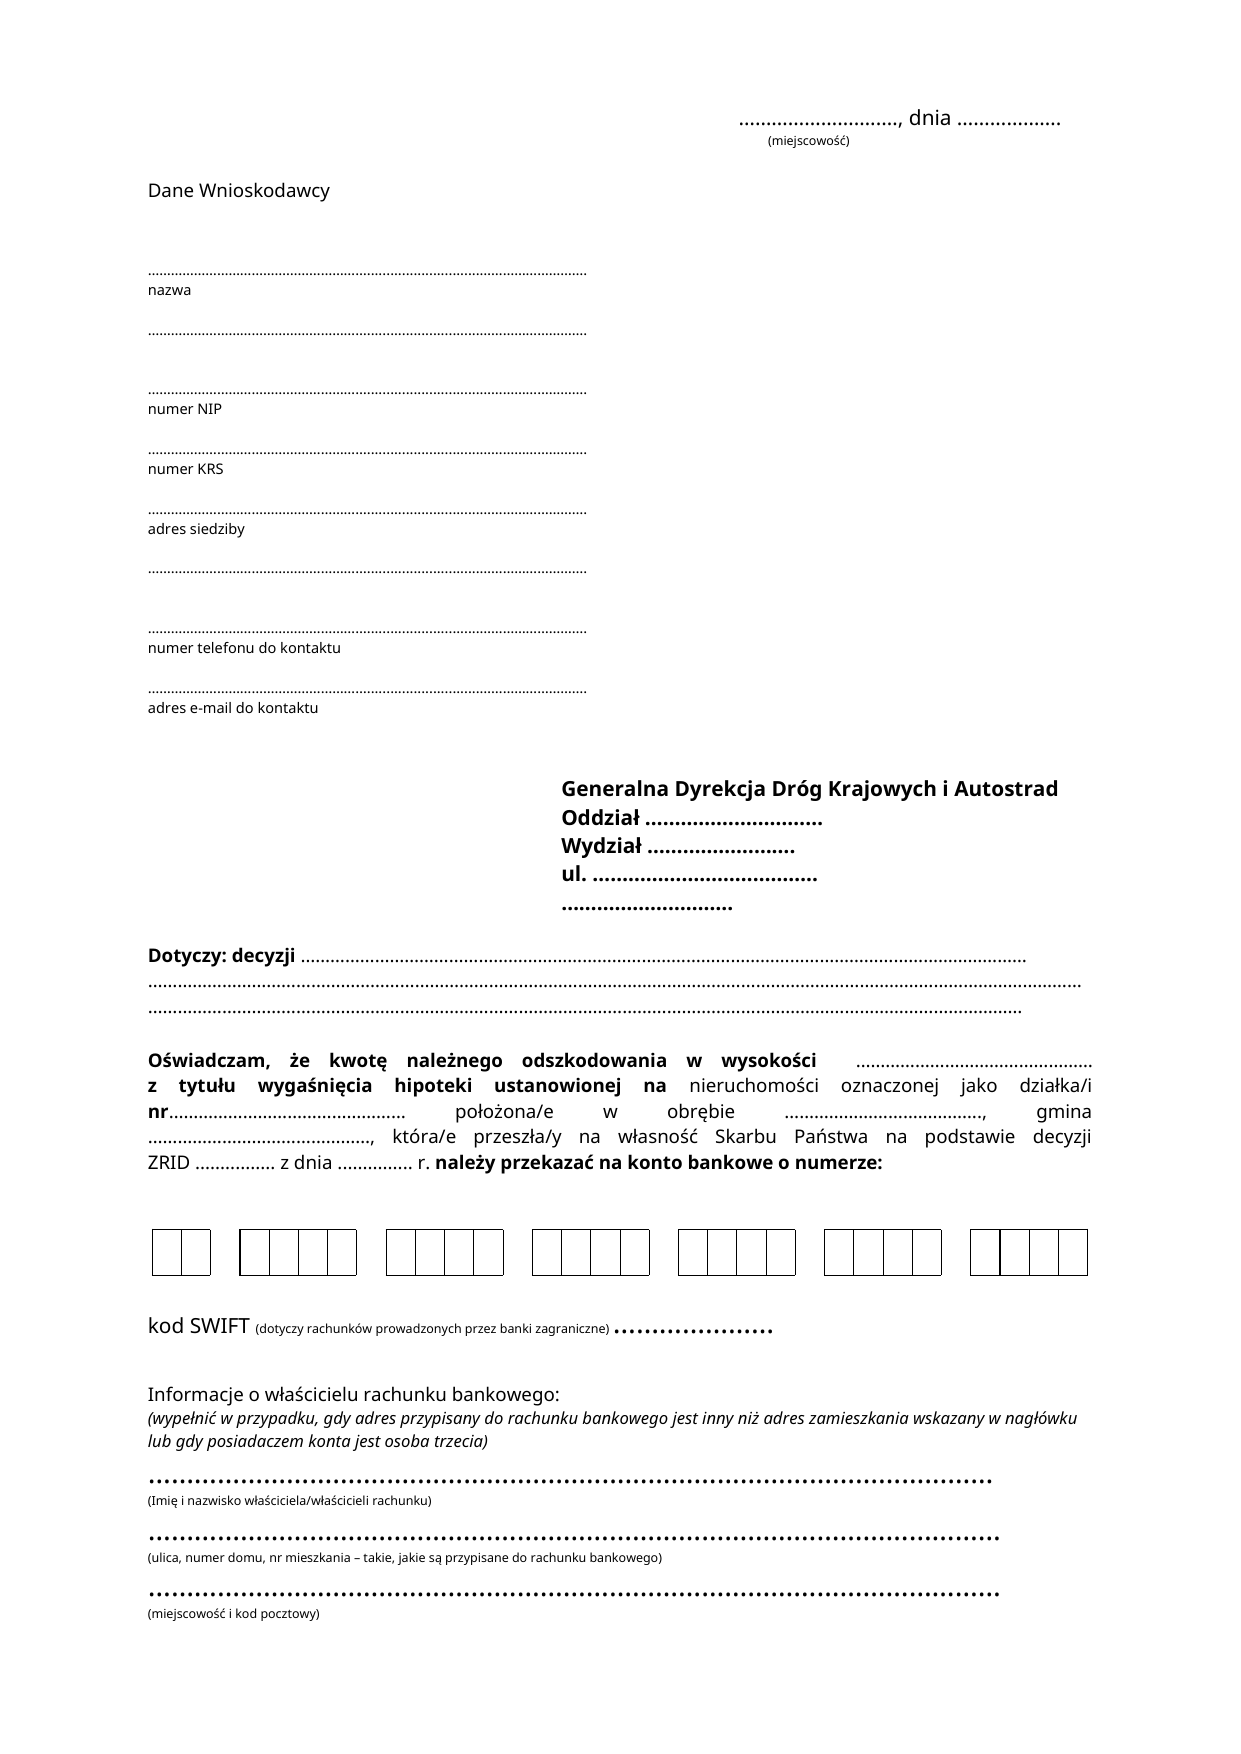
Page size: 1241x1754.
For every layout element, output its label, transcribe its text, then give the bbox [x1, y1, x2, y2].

text (wypełnić w przypadku, gdy adres przypisany do rachunku bankowego jest inny niż adres zamieszkania wskazany w nagłówku lub gdy posiadaczem konta jest osoba trzecia) [148, 1407, 1093, 1452]
text ………………………………………………….............................………………………. [148, 558, 1093, 578]
table_header [504, 1230, 532, 1275]
table_header [241, 1230, 269, 1275]
table_header [562, 1230, 590, 1275]
table_header [1001, 1230, 1029, 1275]
table_header [416, 1230, 444, 1275]
text nazwa [148, 280, 1093, 299]
table_header [299, 1230, 327, 1275]
text ………………………………………………….............................………………………. [148, 678, 1093, 697]
text Dotyczy: decyzji ………………………………………………………………………………………………………………………………… [148, 942, 1093, 967]
table_header [591, 1230, 620, 1275]
table_header [211, 1230, 239, 1275]
table_header [182, 1230, 210, 1275]
table_header [942, 1230, 970, 1275]
text Oświadczam, że kwotę należnego odszkodowania w wysokości ………………………………………… z tytułu wygaśnięcia hipoteki ustanowionej na nieruchomości oznaczonej jako działka/i nr………………………………………… położona/e w obrębie …………………………………., gmina ………………………………………, która/e przeszła/y na własność Skarbu Państwa na podstawie decyzji ZRID ................ z dnia ............... r. należy przekazać na konto bankowe o numerze: [148, 1047, 1093, 1174]
text Oddział ………………………… [148, 803, 1093, 831]
text ………………………………………………….............................………………………. [148, 439, 1093, 459]
table_header [884, 1230, 912, 1275]
text ………………………………………………….............................………………………. [148, 498, 1093, 518]
table_header [328, 1230, 356, 1275]
text (ulica, numer domu, nr mieszkania – takie, jakie są przypisane do rachunku bankowego) [148, 1549, 1093, 1566]
table_header [474, 1230, 503, 1275]
text (Imię i nazwisko właściciela/właścicieli rachunku) [148, 1492, 1093, 1509]
table_header [445, 1230, 473, 1275]
table_header [621, 1230, 649, 1275]
table_header [854, 1230, 883, 1275]
table_header [737, 1230, 766, 1275]
text Generalna Dyrekcja Dróg Krajowych i Autostrad [148, 774, 1093, 803]
text Wydział ……………………. [148, 831, 1093, 859]
text Dane Wnioskodawcy [148, 177, 1093, 203]
text (miejscowość) [148, 132, 1093, 149]
table_header [708, 1230, 736, 1275]
table_header [1059, 1230, 1087, 1275]
text ul. ……………………………….. [148, 859, 1093, 888]
table_header [825, 1230, 853, 1275]
text ………………………………………………………………………………………………… [148, 1509, 1093, 1549]
text kod SWIFT (dotyczy rachunków prowadzonych przez banki zagraniczne) ………………… [148, 1302, 1093, 1342]
table_header [971, 1230, 999, 1275]
text …………………………………………………………………………………………………………………………………………………………………………………………………………………………………………………………………………………………………………………………………… [148, 967, 1093, 1018]
table_header [650, 1230, 678, 1275]
table_header [767, 1230, 795, 1275]
text ………………………………………………….............................………………………. [148, 319, 1093, 339]
text (miejscowość i kod pocztowy) [148, 1605, 1093, 1622]
text adres siedziby [148, 518, 1093, 538]
text adres e-mail do kontaktu [148, 697, 1093, 717]
text …………………………..…………………………………………………………………… [148, 1452, 1093, 1492]
text ……………………..…, dnia ………………. [148, 103, 1093, 132]
text numer telefonu do kontaktu [148, 638, 1093, 658]
text Informacje o właścicielu rachunku bankowego: [148, 1381, 1093, 1407]
text numer KRS [148, 459, 1093, 479]
table_header [357, 1230, 386, 1275]
table_header [270, 1230, 298, 1275]
text ……………………….. [148, 888, 1093, 916]
table_header [533, 1230, 561, 1275]
text ………………………………………………….............................………………………. [148, 260, 1093, 280]
table_header [796, 1230, 824, 1275]
table_header [913, 1230, 941, 1275]
text ………………………………………………….............................………………………. [148, 379, 1093, 399]
table_header [387, 1230, 415, 1275]
table_header [153, 1230, 181, 1275]
table_header [679, 1230, 707, 1275]
text ………………………………………………….............................………………………. [148, 618, 1093, 638]
table_header [1030, 1230, 1058, 1275]
text ………………………………………………………………………………………………… [148, 1566, 1093, 1605]
text numer NIP [148, 399, 1093, 419]
